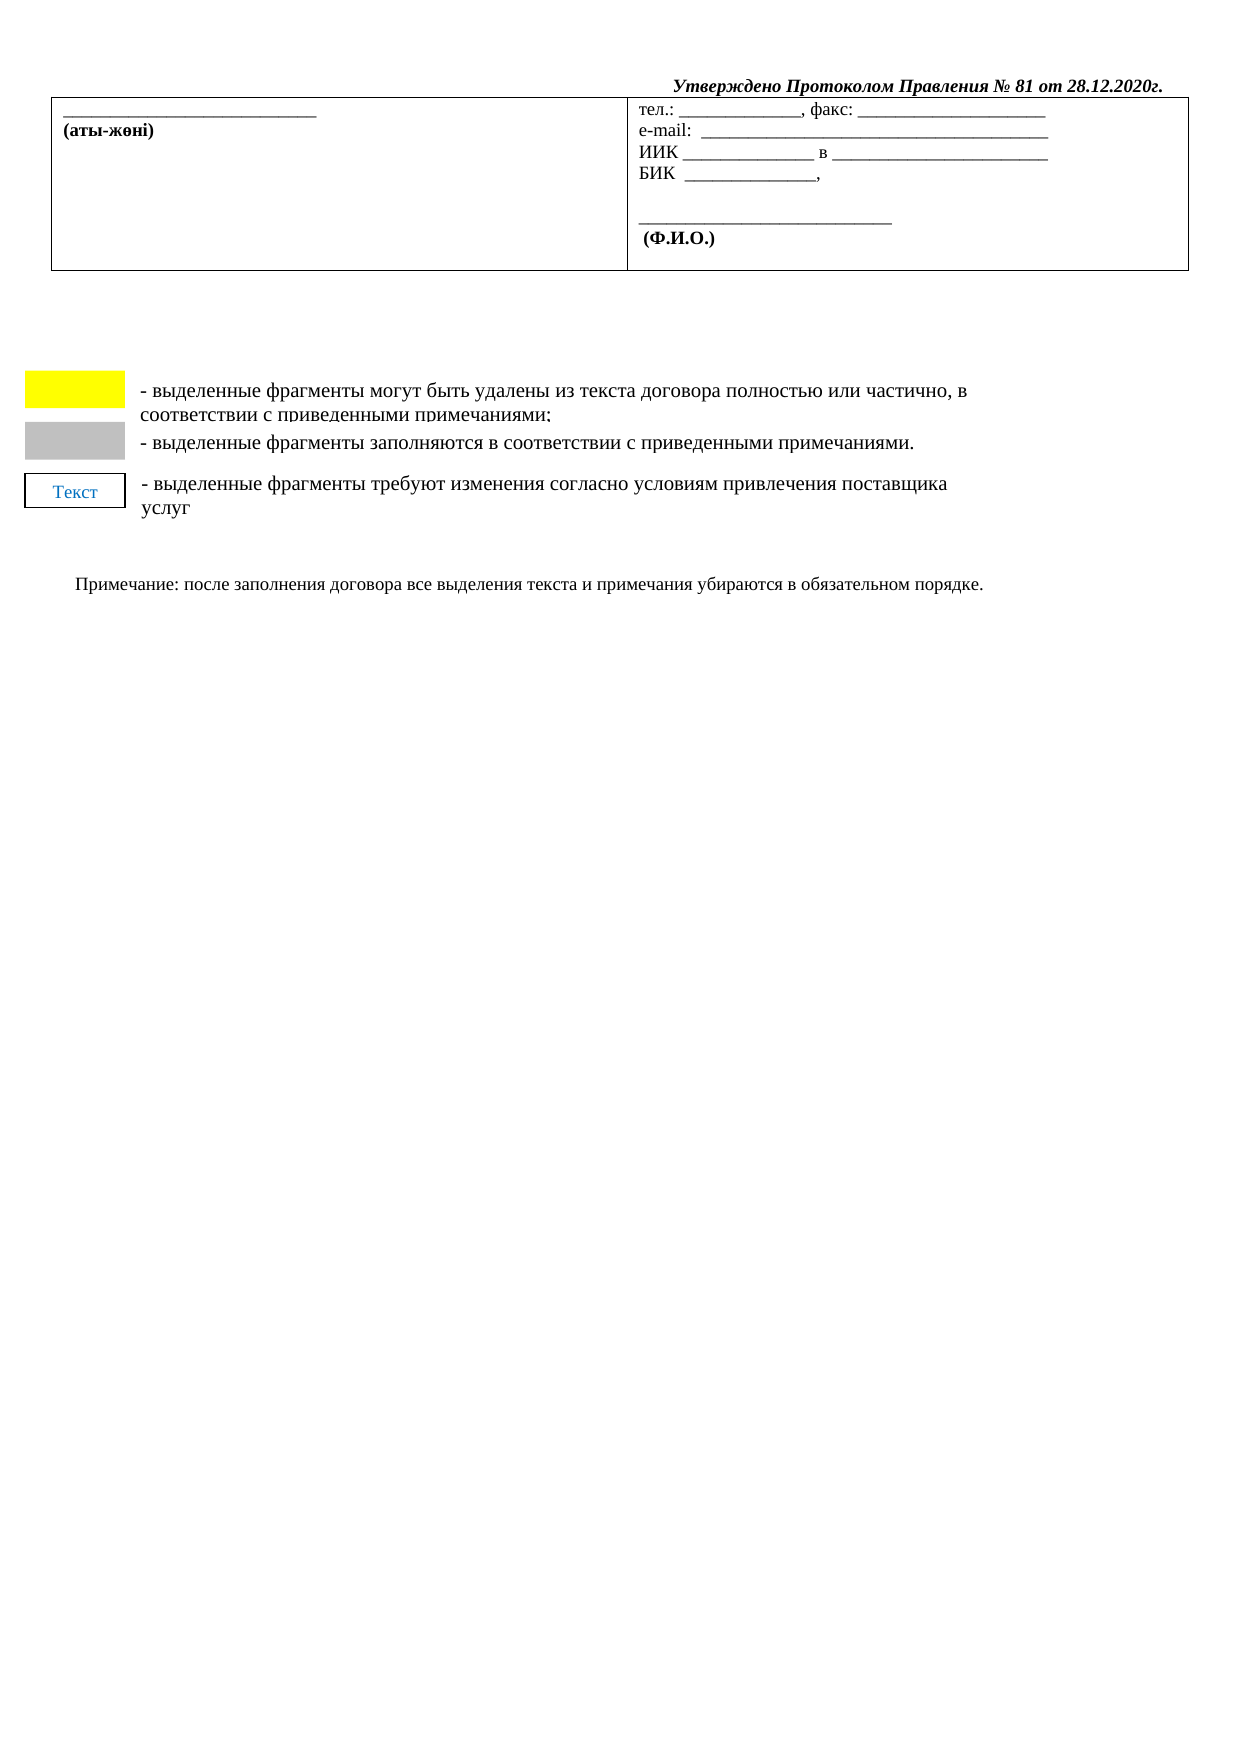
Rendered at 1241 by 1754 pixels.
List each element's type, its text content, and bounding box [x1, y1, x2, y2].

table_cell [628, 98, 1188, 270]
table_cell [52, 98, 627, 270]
text Примечание: после заполнения договора все выделения текста и примечания убираются в обязательном порядке. [75, 573, 1165, 594]
